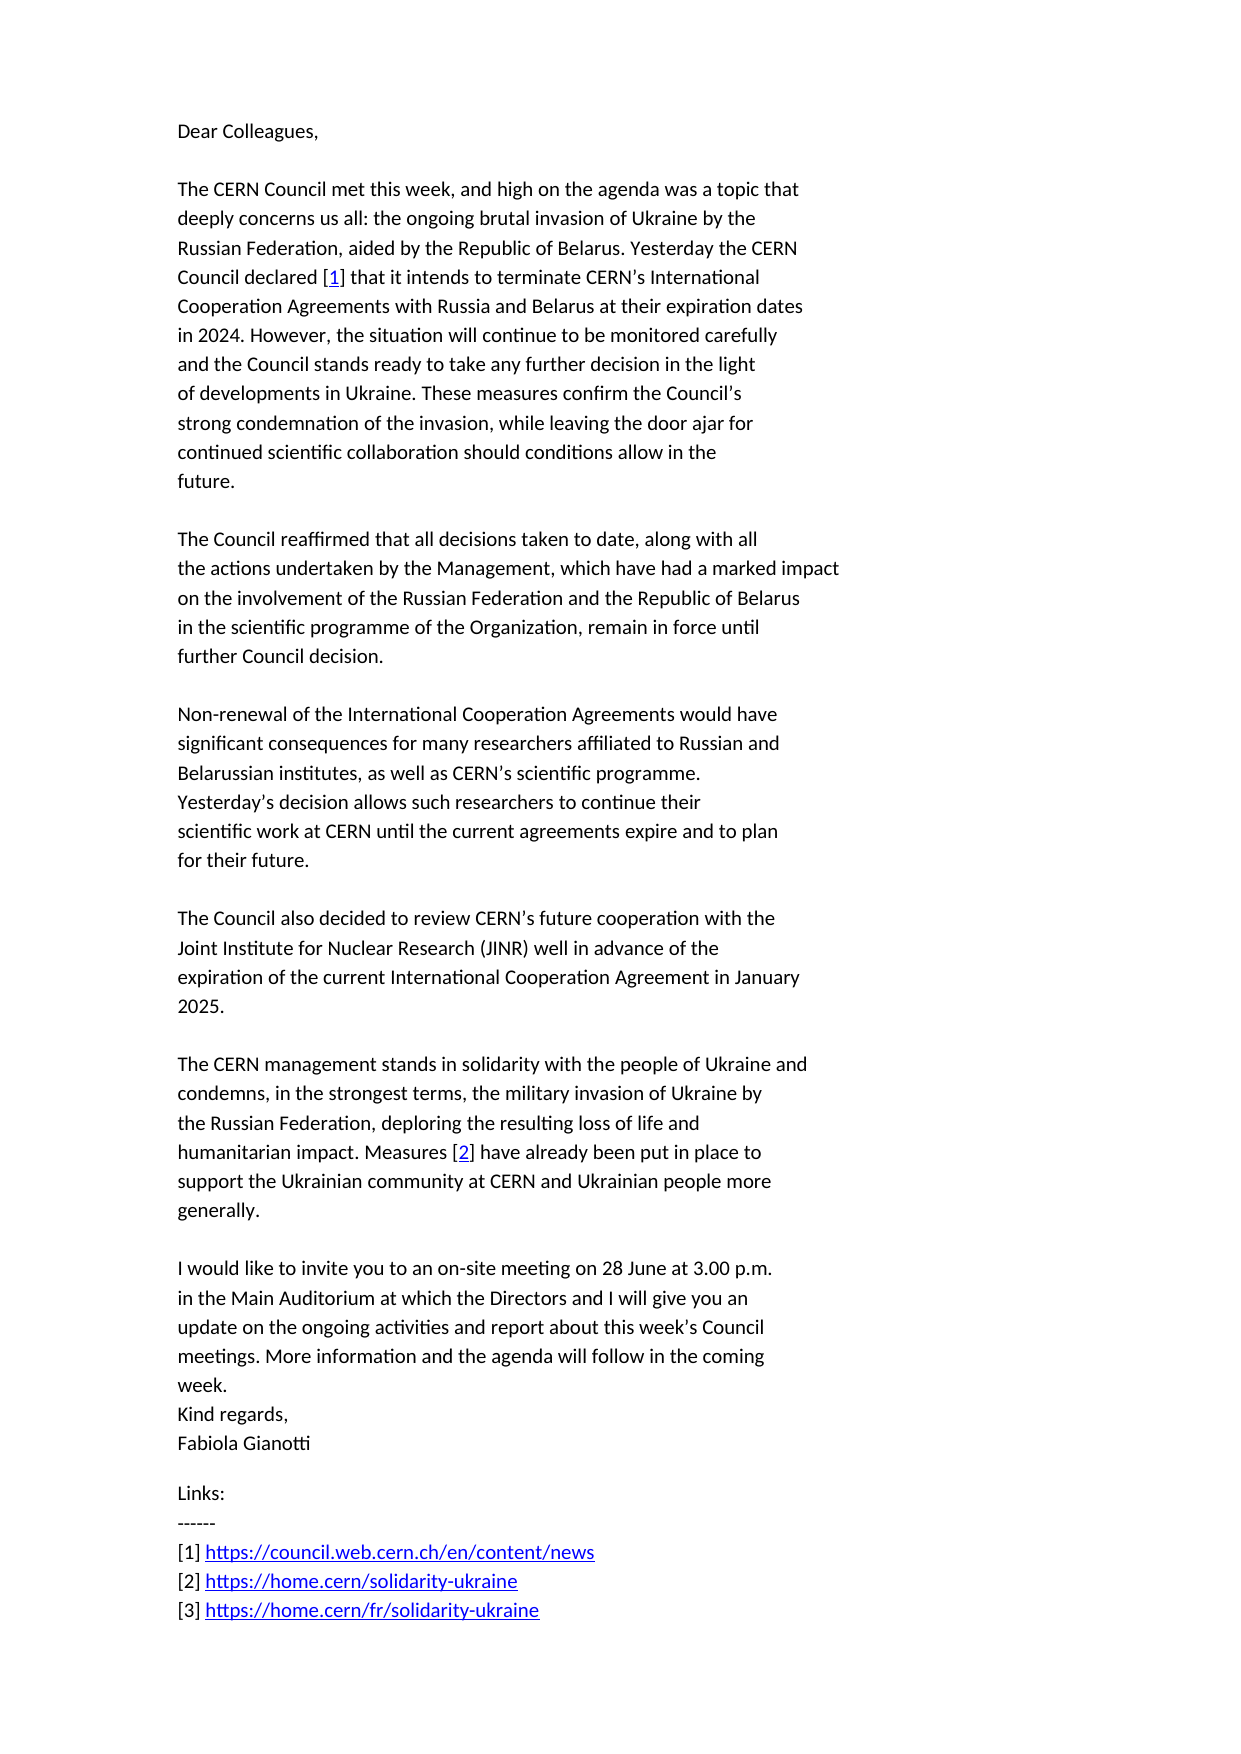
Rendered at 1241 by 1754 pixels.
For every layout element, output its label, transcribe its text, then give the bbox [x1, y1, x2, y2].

text Links: ------ [1] https://council.web.cern.ch/en/content/news [2] https://home.cern/solidarity-ukraine [3] https://home.cern/fr/solidarity-ukraine [177, 1481, 1152, 1623]
text Dear Colleagues, The CERN Council met this week, and high on the agenda was a topic that deeply concerns us all: the ongoing brutal invasion of Ukraine by the Russian Federation, aided by the Republic of Belarus. Yesterday the CERN Council declared [1] that it intends to terminate CERN’s International Cooperation Agreements with Russia and Belarus at their expiration dates in 2024. However, the situation will continue to be monitored carefully and the Council stands ready to take any further decision in the light of developments in Ukraine. These measures confirm the Council’s strong condemnation of the invasion, while leaving the door ajar for continued scientific collaboration should conditions allow in the future. The Council reaffirmed that all decisions taken to date, along with all the actions undertaken by the Management, which have had a marked impact on the involvement of the Russian Federation and the Republic of Belarus in the scientific programme of the Organization, remain in force until further Council decision. Non-renewal of the International Cooperation Agreements would have significant consequences for many researchers affiliated to Russian and Belarussian institutes, as well as CERN’s scientific programme. Yesterday’s decision allows such researchers to continue their scientific work at CERN until the current agreements expire and to plan for their future. The Council also decided to review CERN’s future cooperation with the Joint Institute for Nuclear Research (JINR) well in advance of the expiration of the current International Cooperation Agreement in January 2025. The CERN management stands in solidarity with the people of Ukraine and condemns, in the strongest terms, the military invasion of Ukraine by the Russian Federation, deploring the resulting loss of life and humanitarian impact. Measures [2] have already been put in place to support the Ukrainian community at CERN and Ukrainian people more generally. I would like to invite you to an on-site meeting on 28 June at 3.00 p.m. in the Main Auditorium at which the Directors and I will give you an update on the ongoing activities and report about this week’s Council meetings. More information and the agenda will follow in the coming week. Kind regards, Fabiola Gianotti [177, 118, 1152, 1456]
